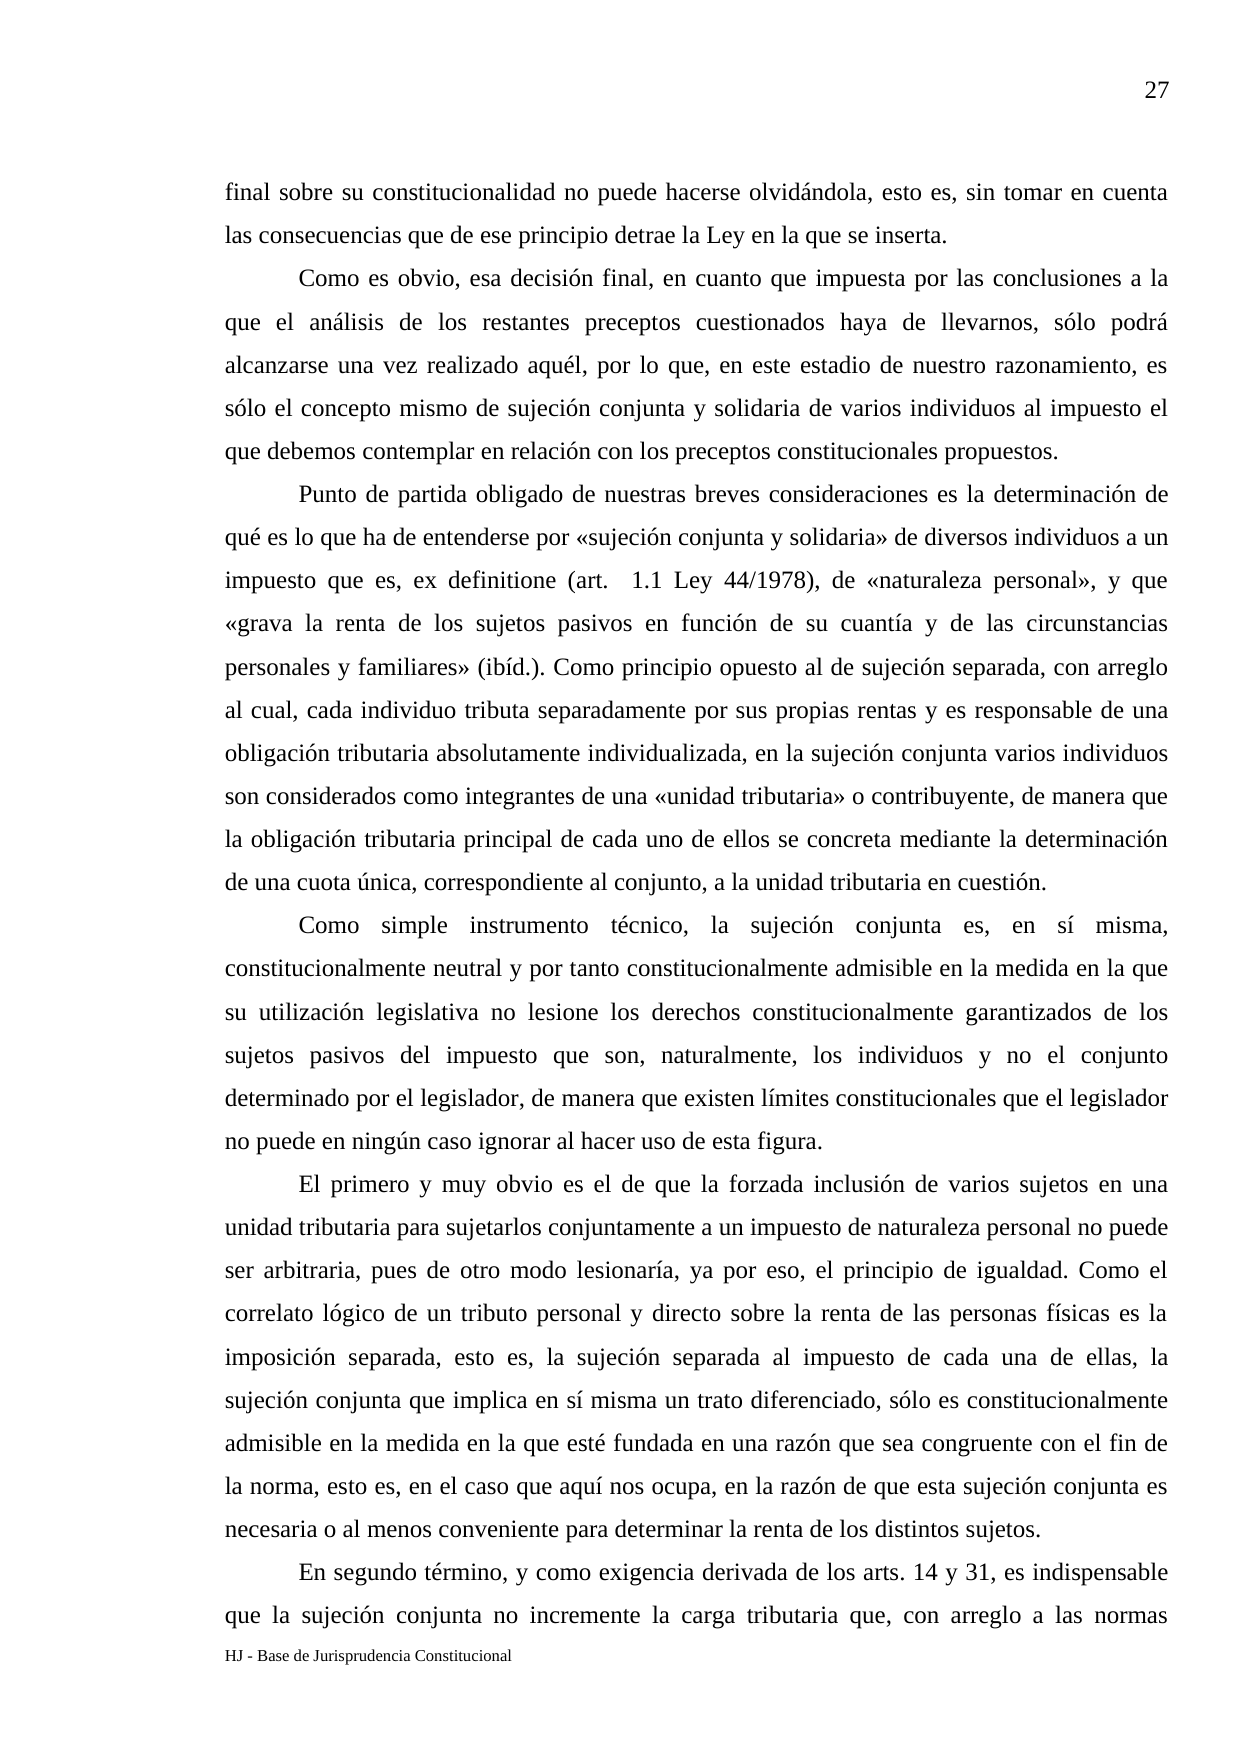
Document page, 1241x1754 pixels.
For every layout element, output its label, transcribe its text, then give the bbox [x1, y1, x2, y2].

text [224, 177, 1169, 249]
text Punto de partida obligado de nuestras breves consideraciones es la determinación de qué es lo que ha de entenderse por «sujeción conjunta y solidaria» de diversos individuos a un impuesto que es, ex definitione (art. 1.1 Ley 44/1978), de «naturaleza personal», y que «grava la renta de los sujetos pasivos en función de su cuantía y de las circunstancias personales y familiares» (ibíd.). Como principio opuesto al de sujeción separada, con arreglo al cual, cada individuo tributa separadamente por sus propias rentas y es responsable de una obligación tributaria absolutamente individualizada, en la sujeción conjunta varios individuos son considerados como integrantes de una «unidad tributaria» o contribuyente, de manera que la obligación tributaria principal de cada uno de ellos se concreta mediante la determinación de una cuota única, correspondiente al conjunto, a la unidad tributaria en cuestión. [224, 479, 1169, 896]
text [224, 1557, 1169, 1629]
text Como simple instrumento técnico, la sujeción conjunta es, en sí misma, constitucionalmente neutral y por tanto constitucionalmente admisible en la medida en la que su utilización legislativa no lesione los derechos constitucionalmente garantizados de los sujetos pasivos del impuesto que son, naturalmente, los individuos y no el conjunto determinado por el legislador, de manera que existen límites constitucionales que el legislador no puede en ningún caso ignorar al hacer uso de esta figura. [224, 910, 1169, 1155]
text Como es obvio, esa decisión final, en cuanto que impuesta por las conclusiones a la que el análisis de los restantes preceptos cuestionados haya de llevarnos, sólo podrá alcanzarse una vez realizado aquél, por lo que, en este estadio de nuestro razonamiento, es sólo el concepto mismo de sujeción conjunta y solidaria de varios individuos al impuesto el que debemos contemplar en relación con los preceptos constitucionales propuestos. [224, 263, 1169, 465]
text El primero y muy obvio es el de que la forzada inclusión de varios sujetos en una unidad tributaria para sujetarlos conjuntamente a un impuesto de naturaleza personal no puede ser arbitraria, pues de otro modo lesionaría, ya por eso, el principio de igualdad. Como el correlato lógico de un tributo personal y directo sobre la renta de las personas físicas es la imposición separada, esto es, la sujeción separada al impuesto de cada una de ellas, la sujeción conjunta que implica en sí misma un trato diferenciado, sólo es constitucionalmente admisible en la medida en la que esté fundada en una razón que sea congruente con el fin de la norma, esto es, en el caso que aquí nos ocupa, en la razón de que esta sujeción conjunta es necesaria o al menos conveniente para determinar la renta de los distintos sujetos. [224, 1169, 1169, 1543]
